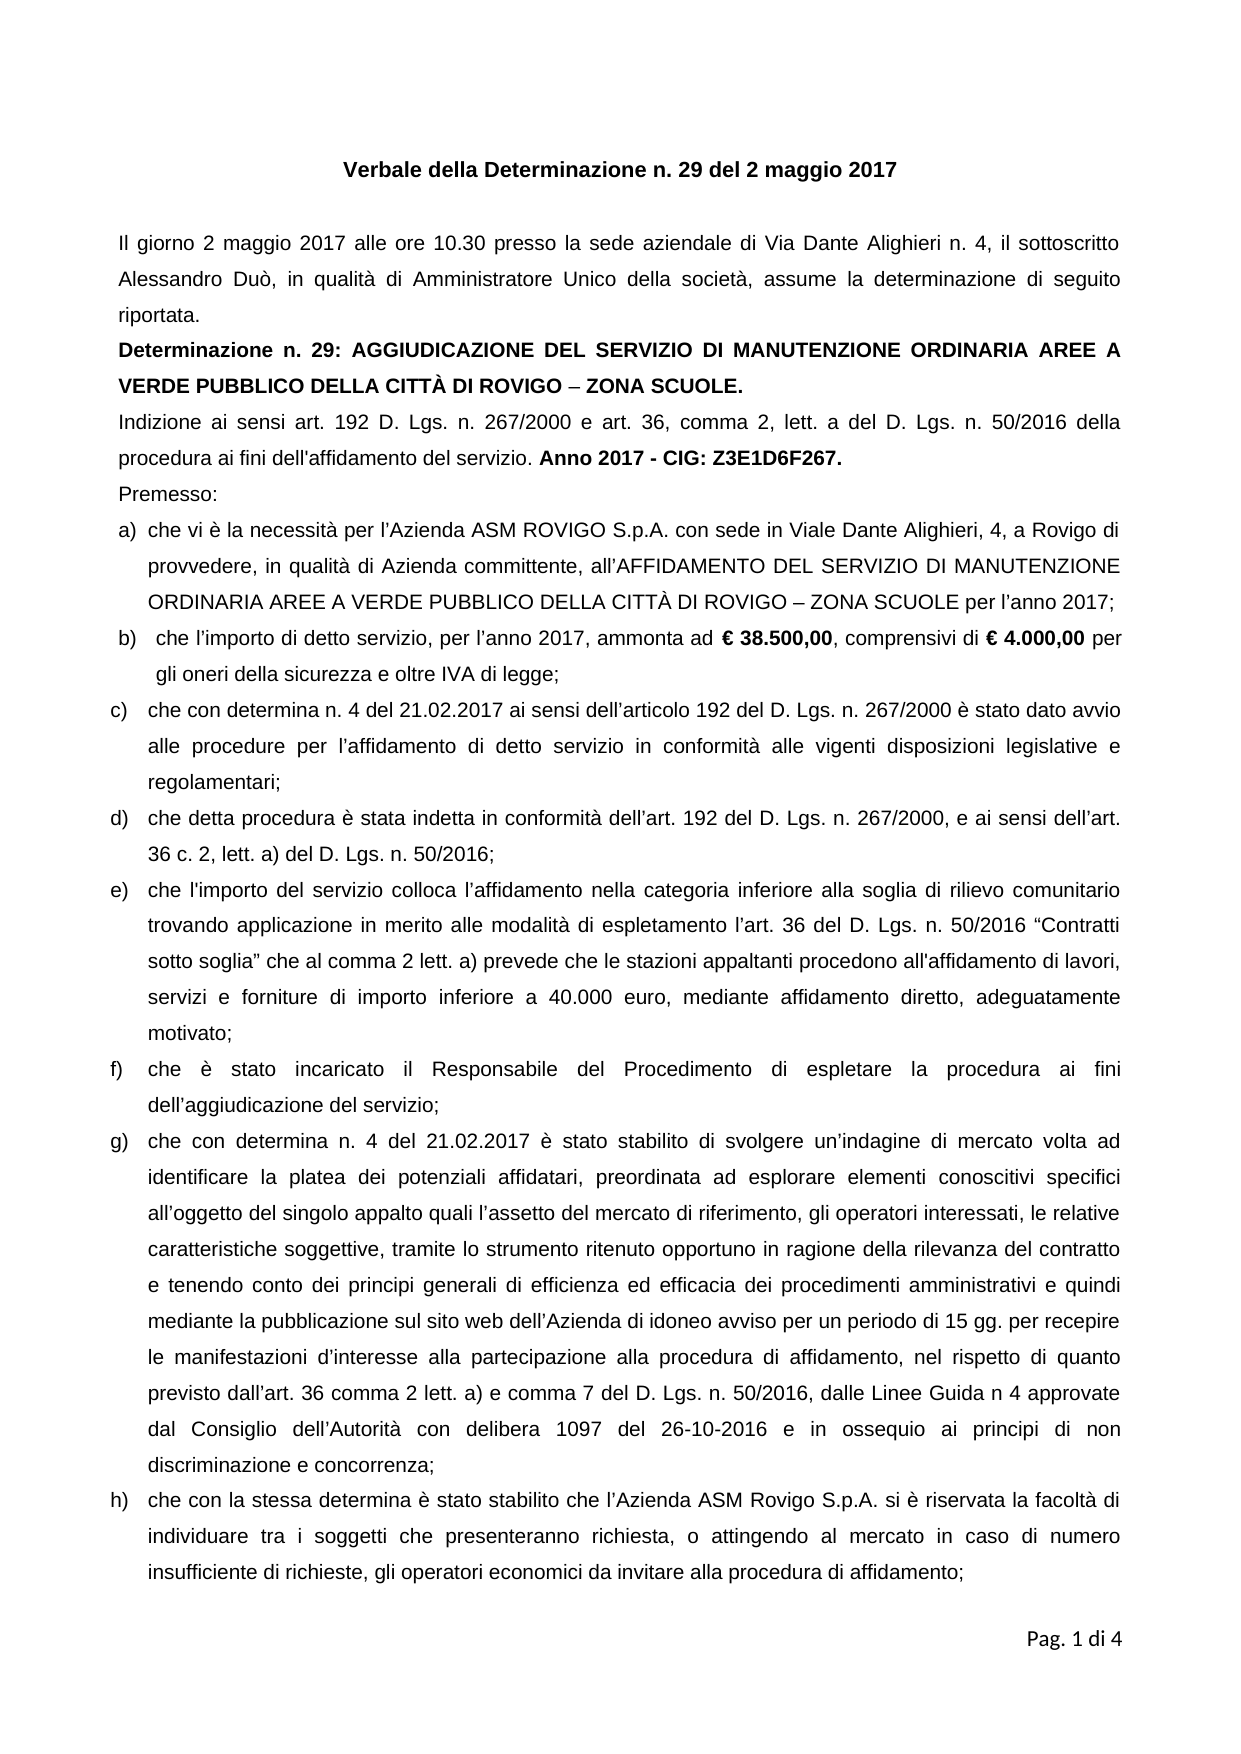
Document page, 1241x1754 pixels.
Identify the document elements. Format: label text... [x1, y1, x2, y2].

title che con la stessa determina è stato stabilito che l’Azienda ASM Rovigo S.p.A. si è riservata la facoltà di individuare tra i soggetti che presenteranno richiesta, o attingendo al mercato in caso di numero insufficiente di richieste, gli operatori economici da invitare alla procedura di affidamento; [110, 1488, 1122, 1584]
title che l’importo di detto servizio, per l’anno 2017, ammonta ad € 38.500,00, comprensivi di € 4.000,00 per gli oneri della sicurezza e oltre IVA di legge; [118, 626, 1122, 686]
title Verbale della Determinazione n. 29 del 2 maggio 2017 [118, 157, 1122, 183]
title che con determina n. 4 del 21.02.2017 ai sensi dell’articolo 192 del D. Lgs. n. 267/2000 è stato dato avvio alle procedure per l’affidamento di detto servizio in conformità alle vigenti disposizioni legislative e regolamentari; [110, 698, 1122, 793]
title che è stato incaricato il Responsabile del Procedimento di espletare la procedura ai fini dell’aggiudicazione del servizio; [110, 1057, 1122, 1117]
text Indizione ai sensi art. 192 D. Lgs. n. 267/2000 e art. 36, comma 2, lett. a del D. Lgs. n. 50/2016 della procedura ai fini dell'affidamento del servizio. Anno 2017 - CIG: Z3E1D6F267. [118, 410, 1122, 470]
title Il giorno 2 maggio 2017 alle ore 10.30 presso la sede aziendale di Via Dante Alighieri n. 4, il sottoscritto Alessandro Duò, in qualità di Amministratore Unico della società, assume la determinazione di seguito riportata. [118, 231, 1122, 326]
title che detta procedura è stata indetta in conformità dell’art. 192 del D. Lgs. n. 267/2000, e ai sensi dell’art. 36 c. 2, lett. a) del D. Lgs. n. 50/2016; [110, 806, 1122, 865]
title Premesso: [118, 482, 1122, 506]
title che l'importo del servizio colloca l’affidamento nella categoria inferiore alla soglia di rilievo comunitario trovando applicazione in merito alle modalità di espletamento l’art. 36 del D. Lgs. n. 50/2016 “Contratti sotto soglia” che al comma 2 lett. a) prevede che le stazioni appaltanti procedono all'affidamento di lavori, servizi e forniture di importo inferiore a 40.000 euro, mediante affidamento diretto, adeguatamente motivato; [110, 877, 1122, 1045]
text Determinazione n. 29: AGGIUDICAZIONE DEL SERVIZIO DI MANUTENZIONE ORDINARIA AREE A VERDE PUBBLICO DELLA CITTÀ DI ROVIGO – ZONA SCUOLE. [118, 338, 1122, 398]
title che vi è la necessità per l’Azienda ASM ROVIGO S.p.A. con sede in Viale Dante Alighieri, 4, a Rovigo di provvedere, in qualità di Azienda committente, all’AFFIDAMENTO DEL SERVIZIO DI MANUTENZIONE ORDINARIA AREE A VERDE PUBBLICO DELLA CITTÀ DI ROVIGO – ZONA SCUOLE per l’anno 2017; [118, 518, 1122, 614]
title che con determina n. 4 del 21.02.2017 è stato stabilito di svolgere un’indagine di mercato volta ad identificare la platea dei potenziali affidatari, preordinata ad esplorare elementi conoscitivi specifici all’oggetto del singolo appalto quali l’assetto del mercato di riferimento, gli operatori interessati, le relative caratteristiche soggettive, tramite lo strumento ritenuto opportuno in ragione della rilevanza del contratto e tenendo conto dei principi generali di efficienza ed efficacia dei procedimenti amministrativi e quindi mediante la pubblicazione sul sito web dell’Azienda di idoneo avviso per un periodo di 15 gg. per recepire le manifestazioni d’interesse alla partecipazione alla procedura di affidamento, nel rispetto di quanto previsto dall’art. 36 comma 2 lett. a) e comma 7 del D. Lgs. n. 50/2016, dalle Linee Guida n 4 approvate dal Consiglio dell’Autorità con delibera 1097 del 26-10-2016 e in ossequio ai principi di non discriminazione e concorrenza; [110, 1129, 1122, 1476]
